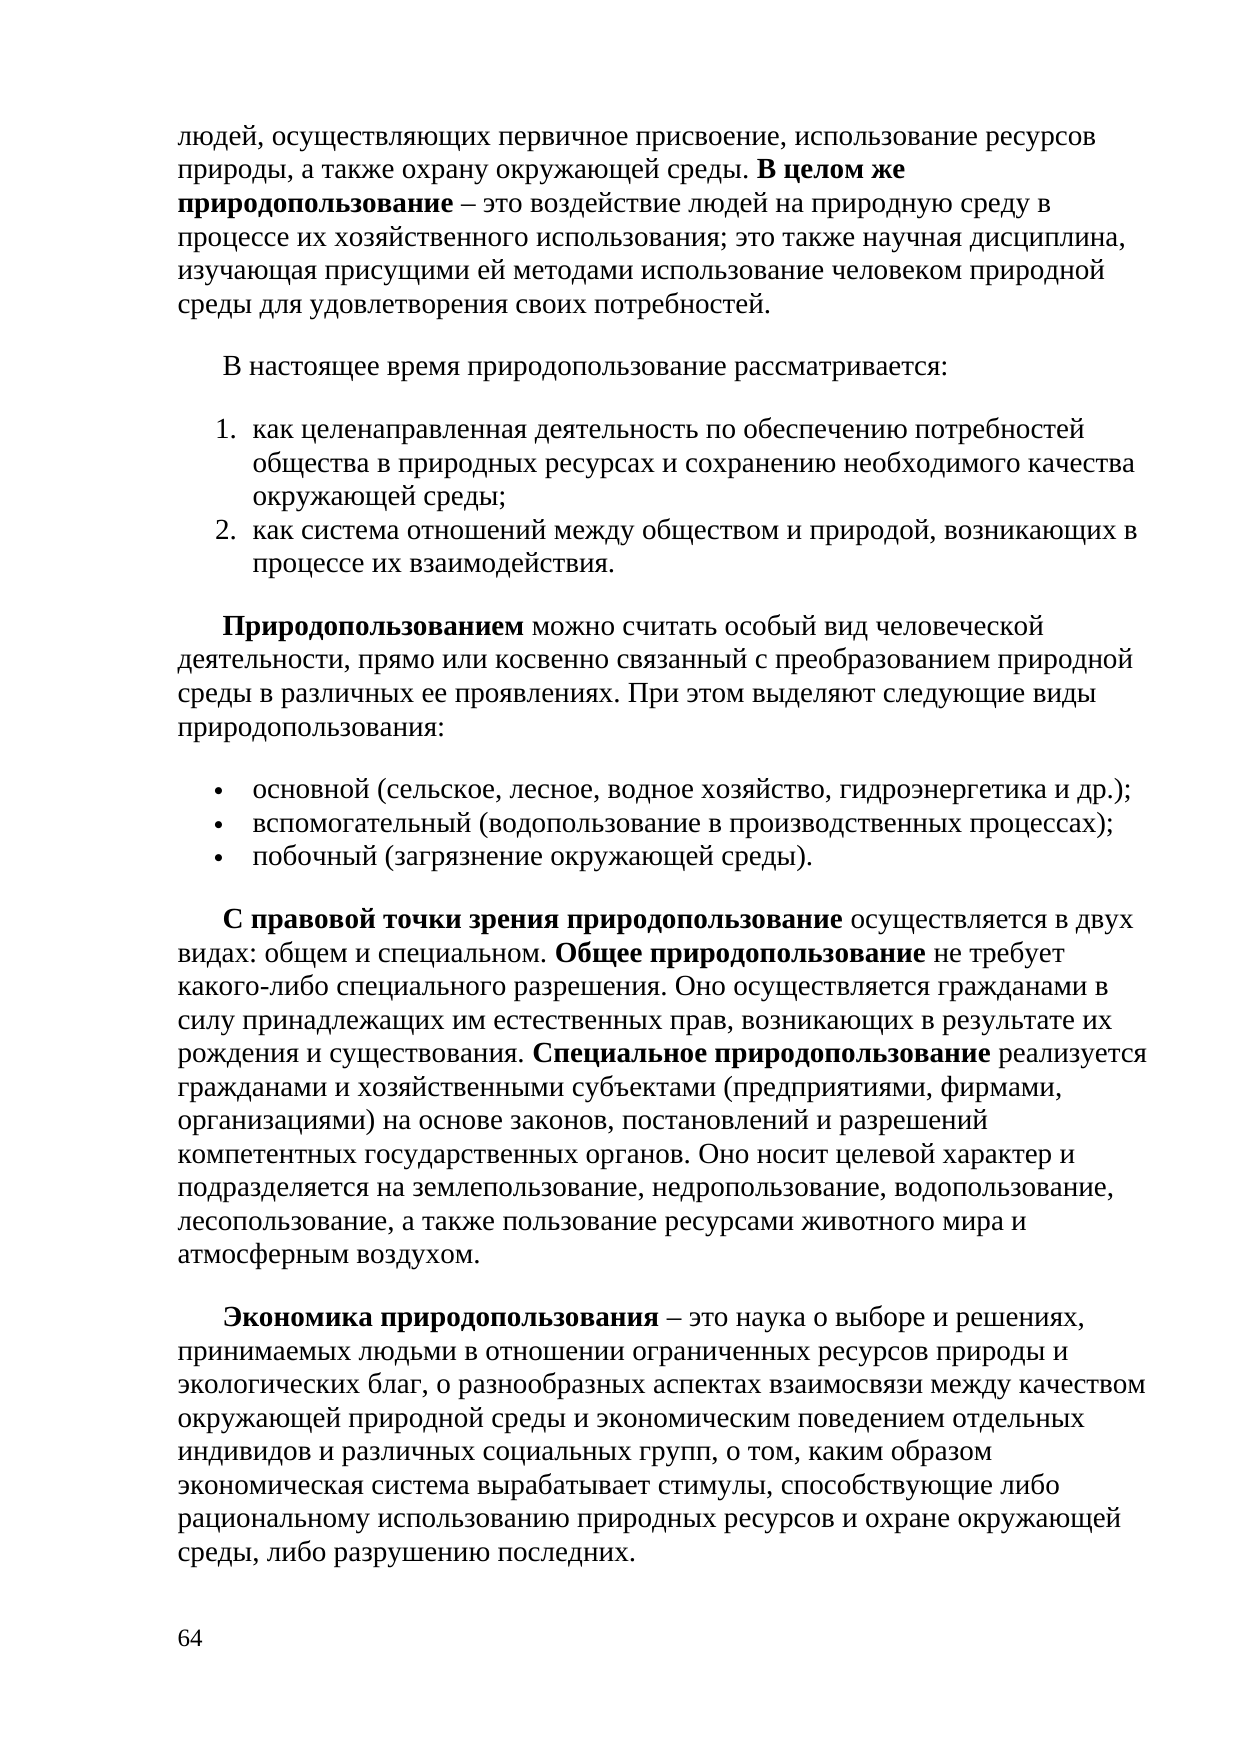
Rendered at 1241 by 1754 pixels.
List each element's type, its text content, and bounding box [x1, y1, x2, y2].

list как система отношений между обществом и природой, возникающих в процессе их взаимодействия. [215, 512, 1152, 579]
list основной (сельское, лесное, водное хозяйство, гидроэнергетика и др.); [215, 771, 1152, 805]
list как целенаправленная деятельность по обеспечению потребностей общества в природных ресурсах и сохранению необходимого качества окружающей среды; [215, 411, 1152, 512]
text В настоящее время природопользование рассматривается: [177, 348, 1152, 382]
text Экономика природопользования – это наука о выборе и решениях, принимаемых людьми в отношении ограниченных ресурсов природы и экологических благ, о разнообразных аспектах взаимосвязи между качеством окружающей природной среды и экономическим поведением отдельных индивидов и различных социальных групп, о том, каким образом экономическая система вырабатывает стимулы, способствующие либо рациональному использованию природных ресурсов и охране окружающей среды, либо разрушению последних. [177, 1299, 1152, 1568]
text Природопользованием можно считать особый вид человеческой деятельности, прямо или косвенно связанный с преобразованием природной среды в различных ее проявлениях. При этом выделяют следующие виды природопользования: [177, 608, 1152, 742]
text С правовой точки зрения природопользование осуществляется в двух видах: общем и специальном. Общее природопользование не требует какого-либо специального разрешения. Оно осуществляется гражданами в силу принадлежащих им естественных прав, возникающих в результате их рождения и существования. Специальное природопользование реализуется гражданами и хозяйственными субъектами (предприятиями, фирмами, организациями) на основе законов, постановлений и разрешений компетентных государственных органов. Оно носит целевой характер и подразделяется на землепользование, недропользование, водопользование, лесопользование, а также пользование ресурсами животного мира и атмосферным воздухом. [177, 901, 1152, 1270]
list побочный (загрязнение окружающей среды). [215, 838, 1152, 872]
list вспомогательный (водопользование в производственных процессах); [215, 805, 1152, 838]
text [177, 118, 1152, 319]
